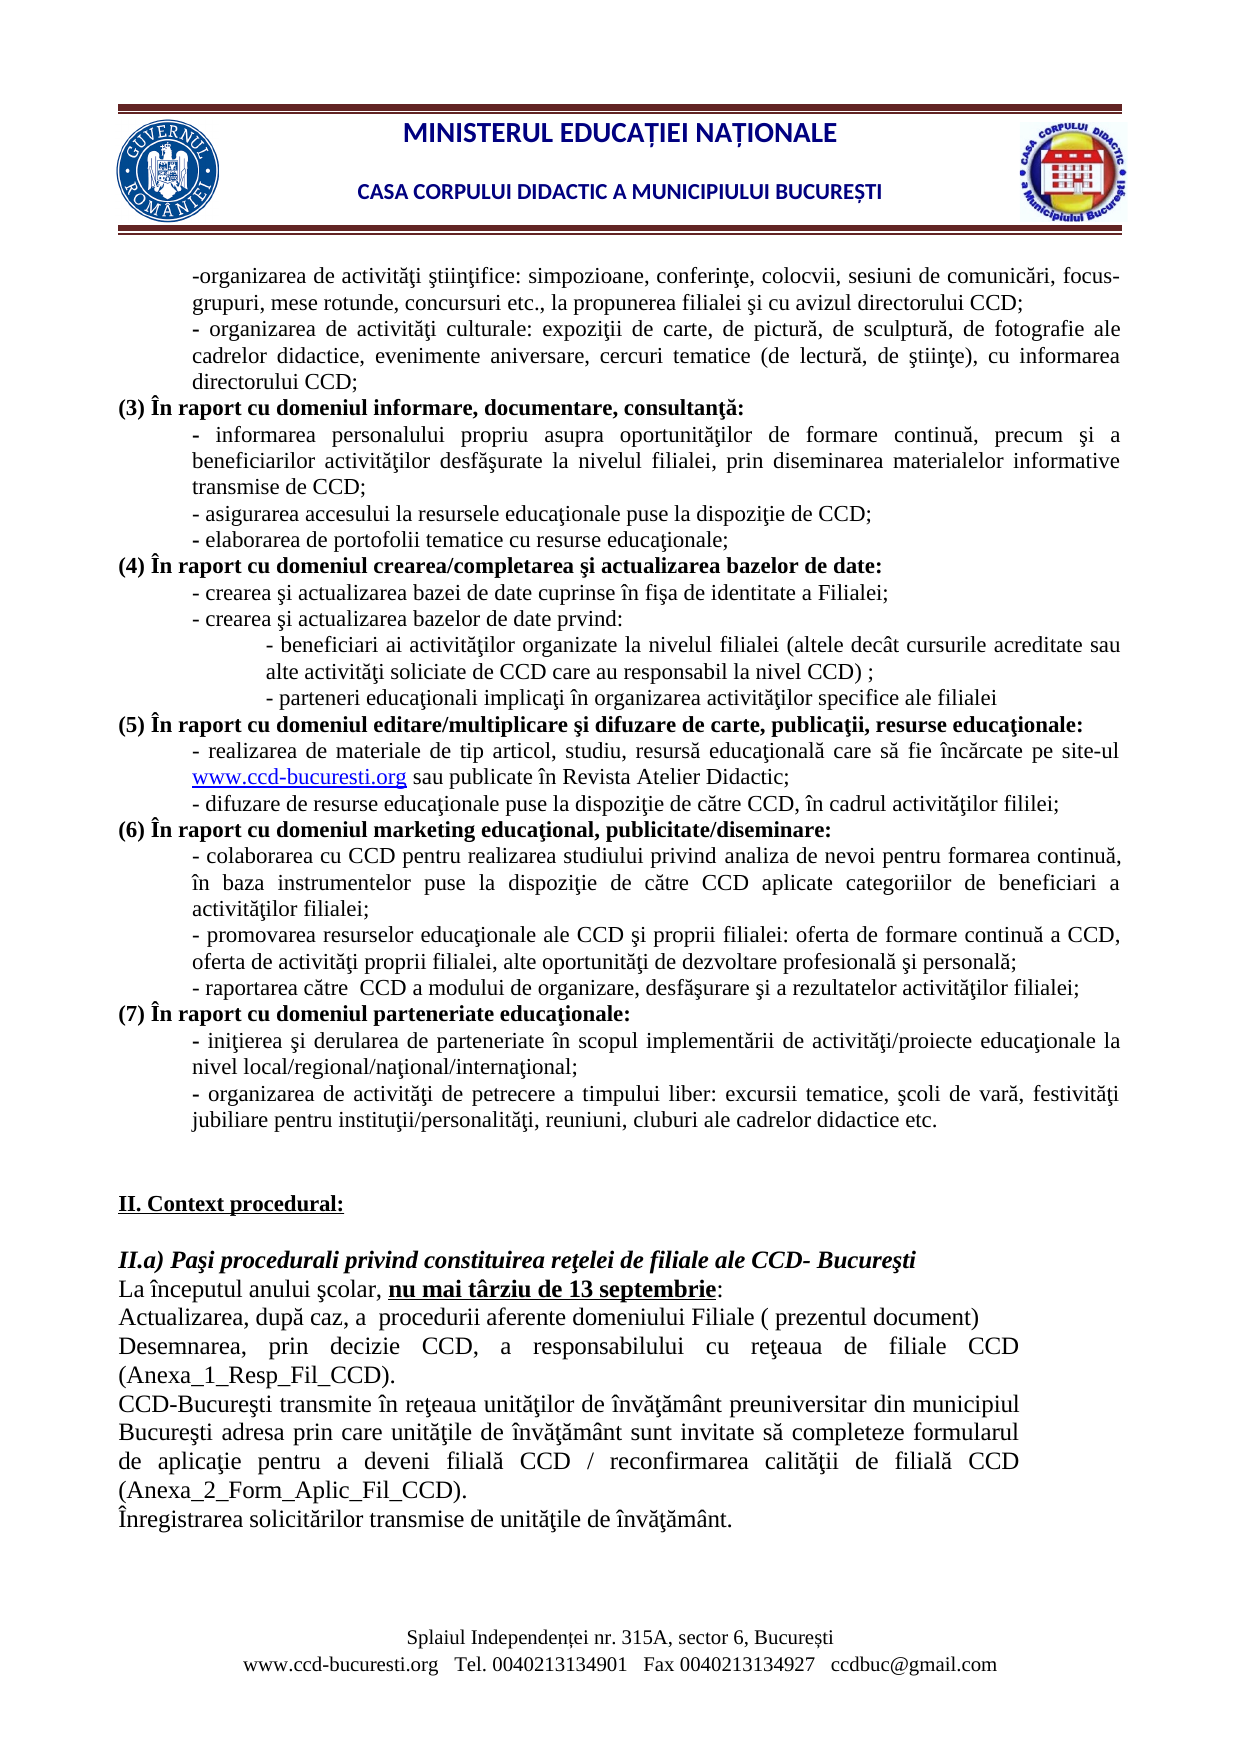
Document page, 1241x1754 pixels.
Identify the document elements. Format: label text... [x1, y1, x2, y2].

text (3) În raport cu domeniul informare, documentare, consultanţă: [118, 394, 1122, 421]
text - crearea şi actualizarea bazelor de date prvind: [192, 605, 1122, 632]
text - difuzare de resurse educaţionale puse la dispoziţie de către CCD, în cadrul activităţilor fililei; [192, 790, 1122, 816]
text - promovarea resurselor educaţionale ale CCD şi proprii filialei: oferta de formare continuă a CCD, oferta de activităţi proprii filialei, alte oportunităţi de dezvoltare profesională şi personală; [192, 921, 1122, 974]
text II. Context procedural: [118, 1190, 1020, 1216]
text La începutul anului şcolar, nu mai târziu de 13 septembrie: [118, 1274, 1020, 1302]
text - informarea personalului propriu asupra oportunităţilor de formare continuă, precum şi a beneficiarilor activităţilor desfăşurate la nivelul filialei, prin diseminarea materialelor informative transmise de CCD; [192, 421, 1122, 500]
text -organizarea de activităţi ştiinţifice: simpozioane, conferinţe, colocvii, sesiuni de comunicări, focus-grupuri, mese rotunde, concursuri etc., la propunerea filialei şi cu avizul directorului CCD; [192, 263, 1122, 315]
text - elaborarea de portofolii tematice cu resurse educaţionale; [192, 526, 1122, 552]
text (6) În raport cu domeniul marketing educaţional, publicitate/diseminare: [118, 816, 1122, 842]
text II.a) Paşi procedurali privind constituirea reţelei de filiale ale CCD- Bucureşti [118, 1245, 1020, 1274]
text - realizarea de materiale de tip articol, studiu, resursă educaţională care să fie încărcate pe site-ul www.ccd-bucuresti.org sau publicate în Revista Atelier Didactic; [192, 737, 1122, 790]
text - parteneri educaţionali implicaţi în organizarea activităţilor specifice ale filialei [266, 684, 1122, 711]
text - colaborarea cu CCD pentru realizarea studiului privind analiza de nevoi pentru formarea continuă, în baza instrumentelor puse la dispoziţie de către CCD aplicate categoriilor de beneficiari a activităţilor filialei; [192, 842, 1122, 921]
text Desemnarea, prin decizie CCD, a responsabilului cu reţeaua de filiale CCD (Anexa_1_Resp_Fil_CCD). [118, 1331, 1020, 1389]
text (5) În raport cu domeniul editare/multiplicare şi difuzare de carte, publicaţii, resurse educaţionale: [118, 711, 1122, 737]
text Actualizarea, după caz, a procedurii aferente domeniului Filiale ( prezentul document) [118, 1302, 1020, 1331]
text Înregistrarea solicitărilor transmise de unităţile de învăţământ. [118, 1504, 1020, 1532]
text - raportarea către CCD a modului de organizare, desfăşurare şi a rezultatelor activităţilor filialei; [192, 974, 1122, 1001]
text CCD-Bucureşti transmite în reţeaua unităţilor de învăţământ preuniversitar din municipiul Bucureşti adresa prin care unităţile de învăţământ sunt invitate să completeze formularul de aplicaţie pentru a deveni filială CCD / reconfirmarea calităţii de filială CCD (Anexa_2_Form_Aplic_Fil_CCD). [118, 1389, 1020, 1504]
picture [115, 118, 219, 223]
text - iniţierea şi derularea de parteneriate în scopul implementării de activităţi/proiecte educaţionale la nivel local/regional/naţional/internaţional; [192, 1027, 1122, 1079]
text - organizarea de activităţi de petrecere a timpului liber: excursii tematice, şcoli de vară, festivităţi jubiliare pentru instituţii/personalităţi, reuniuni, cluburi ale cadrelor didactice etc. [192, 1079, 1122, 1132]
text (7) În raport cu domeniul parteneriate educaţionale: [118, 1001, 1122, 1027]
text - beneficiari ai activităţilor organizate la nivelul filialei (altele decât cursurile acreditate sau alte activităţi soliciate de CCD care au responsabil la nivel CCD) ; [266, 632, 1122, 684]
text (4) În raport cu domeniul crearea/completarea şi actualizarea bazelor de date: [118, 552, 1122, 579]
text - organizarea de activităţi culturale: expoziţii de carte, de pictură, de sculptură, de fotografie ale cadrelor didactice, evenimente aniversare, cercuri tematice (de lectură, de ştiinţe), cu informarea directorului CCD; [192, 315, 1122, 394]
text - asigurarea accesului la resursele educaţionale puse la dispoziţie de CCD; [192, 500, 1122, 526]
text - crearea şi actualizarea bazei de date cuprinse în fişa de identitate a Filialei; [192, 579, 1122, 605]
picture [1019, 122, 1128, 222]
